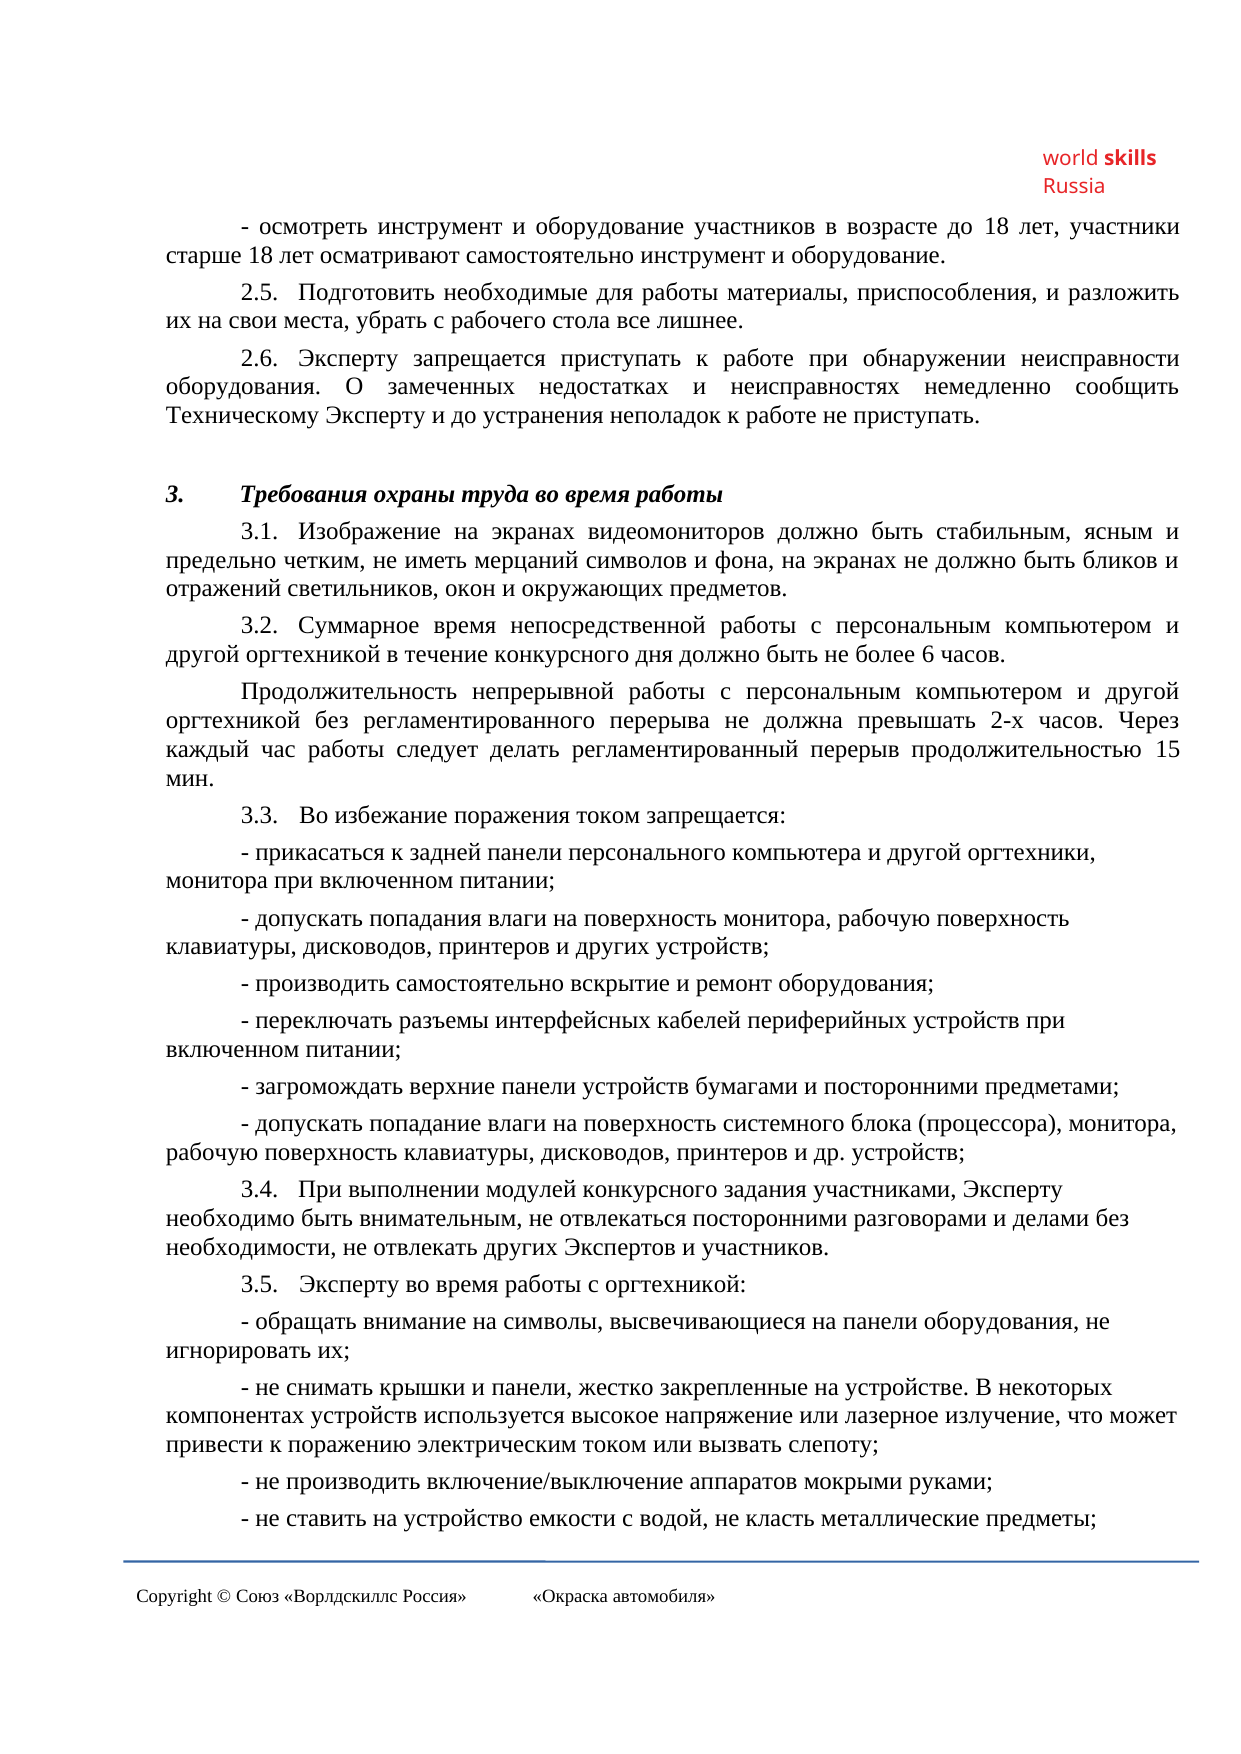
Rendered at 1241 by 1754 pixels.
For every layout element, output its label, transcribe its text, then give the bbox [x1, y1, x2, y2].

text - допускать попадание влаги на поверхность системного блока (процессора), монитора, рабочую поверхность клавиатуры, дисководов, принтеров и др. устройств; [166, 1108, 1180, 1166]
text - не производить включение/выключение аппаратов мокрыми руками; [166, 1466, 1180, 1495]
text Продолжительность непрерывной работы с персональным компьютером и другой оргтехникой без регламентированного перерыва не должна превышать 2-х часов. Через каждый час работы следует делать регламентированный перерыв продолжительностью 15 мин. [166, 676, 1180, 791]
list Подготовить необходимые для работы материалы, приспособления, и разложить их на свои места, убрать с рабочего стола все лишнее. [166, 277, 1180, 334]
text - не снимать крышки и панели, жестко закрепленные на устройстве. В некоторых компонентах устройств используется высокое напряжение или лазерное излучение, что может привести к поражению электрическим током или вызвать слепоту; [166, 1372, 1180, 1458]
list При выполнении модулей конкурсного задания участниками, Эксперту необходимо быть внимательным, не отвлекаться посторонними разговорами и делами без необходимости, не отвлекать других Экспертов и участников. [166, 1174, 1180, 1261]
text - переключать разъемы интерфейсных кабелей периферийных устройств при включенном питании; [166, 1006, 1180, 1063]
text - производить самостоятельно вскрытие и ремонт оборудования; [166, 968, 1180, 997]
list Эксперту во время работы с оргтехникой: [166, 1269, 1180, 1298]
text - обращать внимание на символы, высвечивающиеся на панели оборудования, не игнорировать их; [166, 1306, 1180, 1363]
list Во избежание поражения током запрещается: [166, 800, 1180, 828]
text - допускать попадания влаги на поверхность монитора, рабочую поверхность клавиатуры, дисководов, принтеров и других устройств; [166, 903, 1180, 960]
text - прикасаться к задней панели персонального компьютера и другой оргтехники, монитора при включенном питании; [166, 837, 1180, 894]
list Изображение на экранах видеомониторов должно быть стабильным, ясным и предельно четким, не иметь мерцаний символов и фона, на экранах не должно быть бликов и отражений светильников, окон и окружающих предметов. [166, 516, 1180, 602]
text - осмотреть инструмент и оборудование участников в возрасте до 18 лет, участники старше 18 лет осматривают самостоятельно инструмент и оборудование. [166, 211, 1180, 268]
text - загромождать верхние панели устройств бумагами и посторонними предметами; [166, 1071, 1180, 1100]
list Требования охраны труда во время работы [166, 479, 1180, 508]
text - не ставить на устройство емкости с водой, не класть металлические предметы; [166, 1503, 1180, 1532]
list Суммарное время непосредственной работы с персональным компьютером и другой оргтехникой в течение конкурсного дня должно быть не более 6 часов. [166, 611, 1180, 668]
list Эксперту запрещается приступать к работе при обнаружении неисправности оборудования. О замеченных недостатках и неисправностях немедленно сообщить Техническому Эксперту и до устранения неполадок к работе не приступать. [166, 343, 1180, 429]
